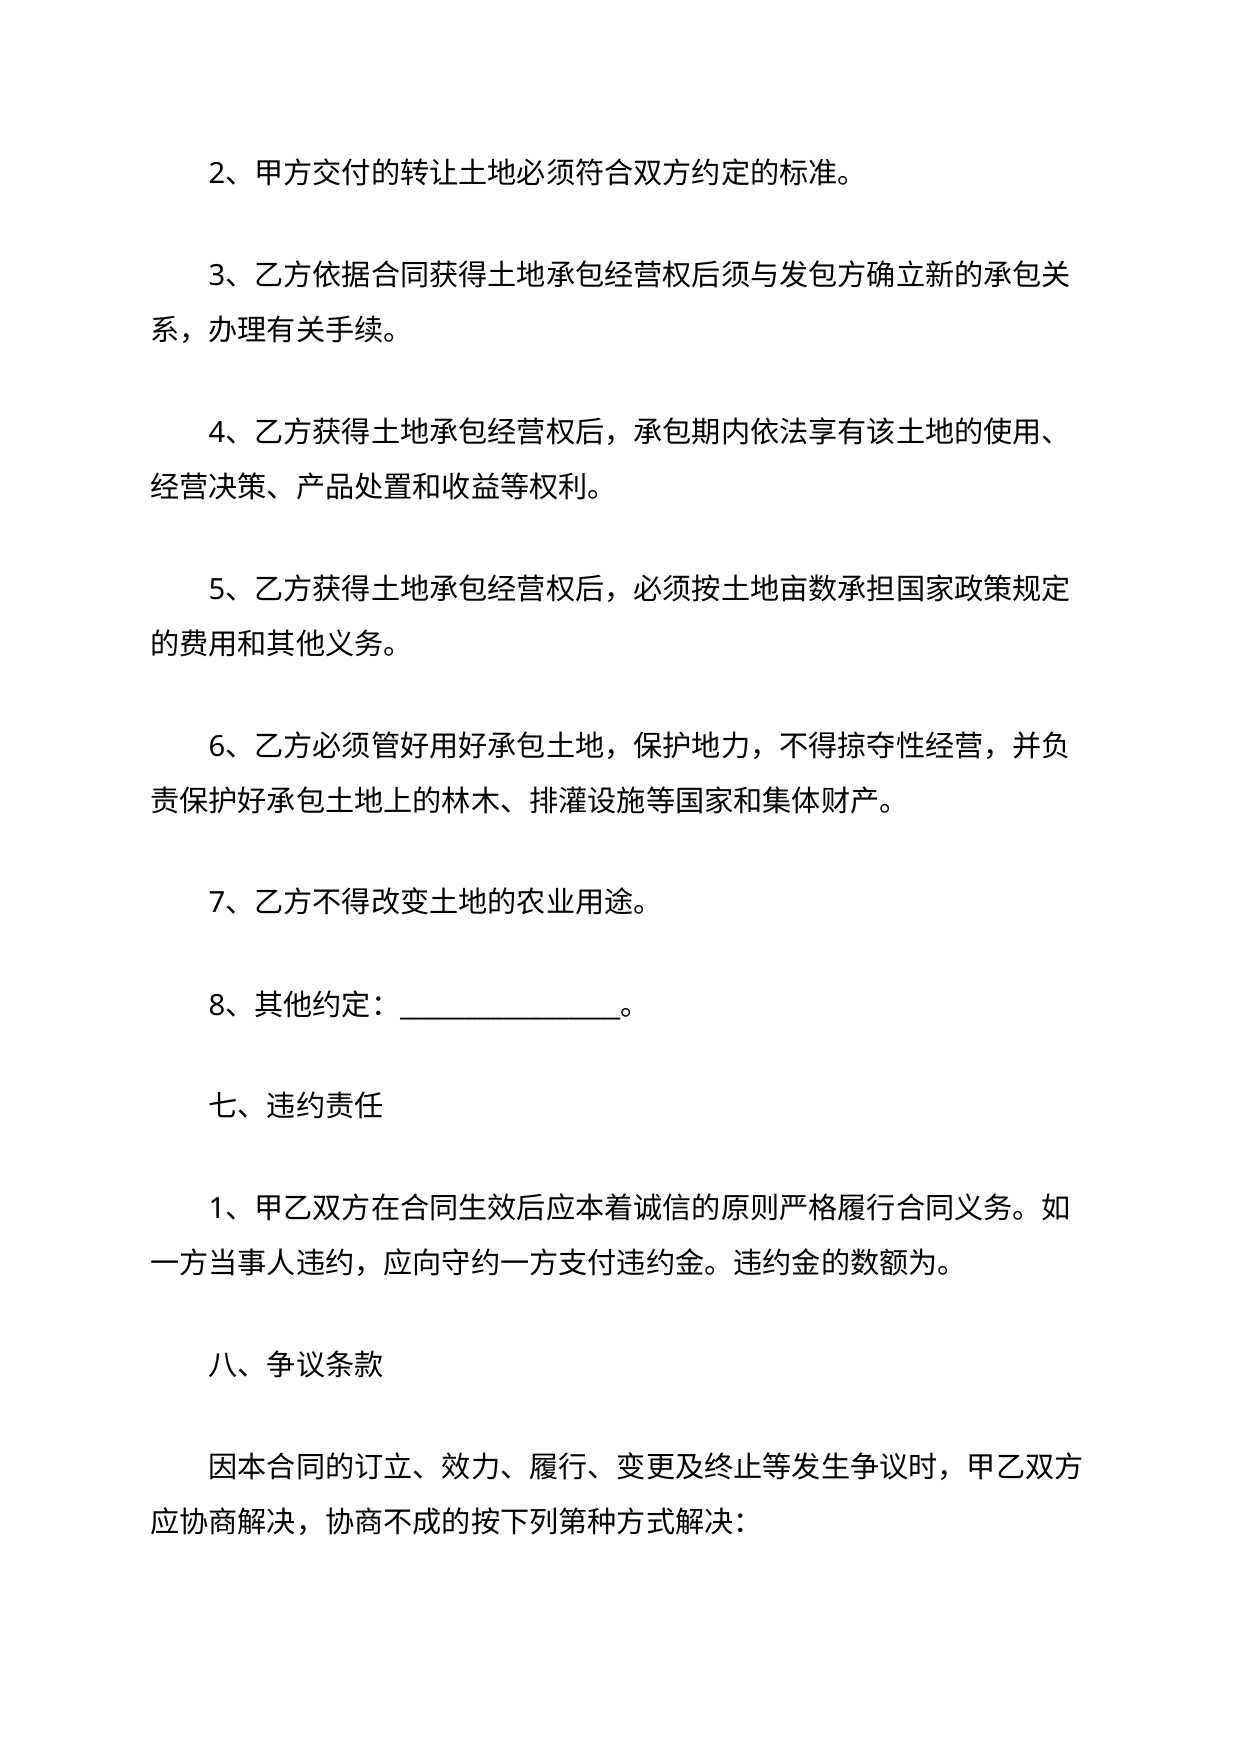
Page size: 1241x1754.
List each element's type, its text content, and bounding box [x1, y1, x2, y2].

text 七、违约责任 [150, 1083, 1090, 1125]
text 因本合同的订立、效力、履行、变更及终止等发生争议时，甲乙双方应协商解决，协商不成的按下列第种方式解决： [150, 1443, 1090, 1541]
text 4、乙方获得土地承包经营权后，承包期内依法享有该土地的使用、经营决策、产品处置和收益等权利。 [150, 409, 1090, 506]
text 2、甲方交付的转让土地必须符合双方约定的标准。 [150, 150, 1090, 192]
text 8、其他约定：_________________。 [150, 981, 1090, 1023]
text 3、乙方依据合同获得土地承包经营权后须与发包方确立新的承包关系，办理有关手续。 [150, 252, 1090, 349]
text 5、乙方获得土地承包经营权后，必须按土地亩数承担国家政策规定的费用和其他义务。 [150, 566, 1090, 663]
text 6、乙方必须管好用好承包土地，保护地力，不得掠夺性经营，并负责保护好承包土地上的林木、排灌设施等国家和集体财产。 [150, 722, 1090, 819]
text 1、甲乙双方在合同生效后应本着诚信的原则严格履行合同义务。如一方当事人违约，应向守约一方支付违约金。违约金的数额为。 [150, 1185, 1090, 1282]
text 八、争议条款 [150, 1342, 1090, 1384]
text 7、乙方不得改变土地的农业用途。 [150, 879, 1090, 921]
